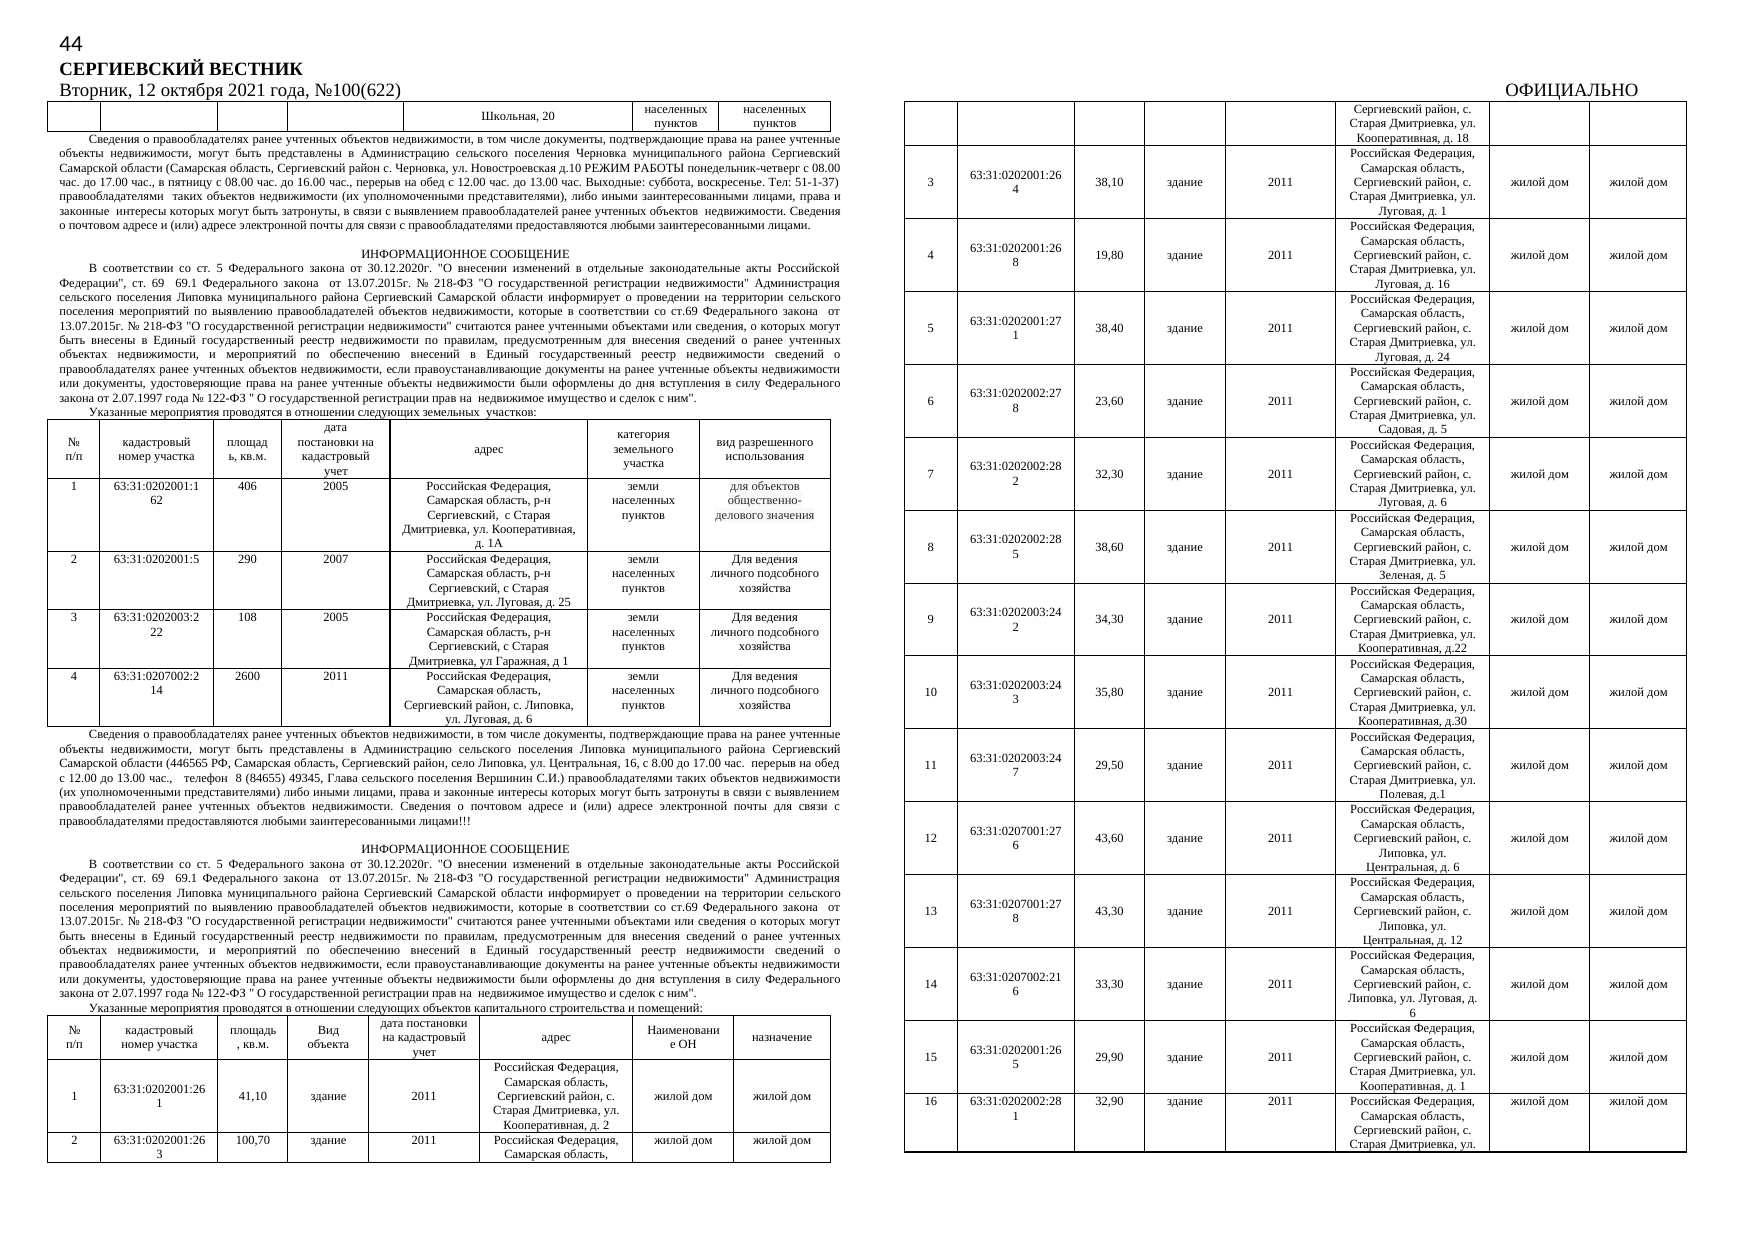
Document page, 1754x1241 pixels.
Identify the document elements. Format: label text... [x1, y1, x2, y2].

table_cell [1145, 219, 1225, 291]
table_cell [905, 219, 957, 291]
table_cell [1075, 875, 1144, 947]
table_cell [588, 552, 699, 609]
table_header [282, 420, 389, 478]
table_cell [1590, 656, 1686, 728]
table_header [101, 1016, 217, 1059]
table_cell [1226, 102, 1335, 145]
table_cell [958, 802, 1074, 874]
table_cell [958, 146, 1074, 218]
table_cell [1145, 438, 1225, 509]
text Указанные мероприятия проводятся в отношении следующих объектов капитального строительства и помещений: [59, 1000, 842, 1015]
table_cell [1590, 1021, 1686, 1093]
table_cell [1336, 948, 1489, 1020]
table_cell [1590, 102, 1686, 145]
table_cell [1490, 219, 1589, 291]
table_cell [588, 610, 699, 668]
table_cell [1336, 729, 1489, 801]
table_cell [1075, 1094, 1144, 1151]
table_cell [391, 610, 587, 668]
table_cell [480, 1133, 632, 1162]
text В соответствии со ст. 5 Федерального закона от 30.12.2020г. "О внесении изменений в отдельные законодательные акты Российской Федерации", ст. 69 69.1 Федерального закона от 13.07.2015г. № 218-ФЗ "О государственной регистрации недвижимости" Администрация сельского поселения Липовка муниципального района Сергиевский Самарской области информирует о проведении на территории сельского поселения мероприятий по выявлению правообладателей объектов недвижимости, которые в соответствии со ст.69 Федерального закона от 13.07.2015г. № 218-ФЗ "О государственной регистрации недвижимости" считаются ранее учтенными объектами или сведения о которых могут быть внесены в Единый государственный реестр недвижимости по правилам, предусмотренным для внесения сведений о ранее учтенных объектах недвижимости, и мероприятий по обеспечению внесений в Единый государственный реестр недвижимости сведений о правообладателях ранее учтенных объектов недвижимости, если правоустанавливающие документы на ранее учтенные объекты недвижимости или документы, удостоверяющие права на ранее учтенные объекты недвижимости были оформлены до дня вступления в силу Федерального закона от 2.07.1997 года № 122-ФЗ " О государственной регистрации прав на недвижимое имущество и сделок с ним". [59, 857, 842, 1000]
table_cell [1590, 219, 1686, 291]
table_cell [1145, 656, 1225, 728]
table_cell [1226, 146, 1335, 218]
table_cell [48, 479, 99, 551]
text Сведения о правообладателях ранее учтенных объектов недвижимости, в том числе документы, подтверждающие права на ранее учтенные объекты недвижимости, могут быть представлены в Администрацию сельского поселения Черновка муниципального района Сергиевский Самарской области (Самарская область, Сергиевский район с. Черновка, ул. Новостроевская д.10 РЕЖИМ РАБОТЫ понедельник-четверг с 08.00 час. до 17.00 час., в пятницу с 08.00 час. до 16.00 час., перерыв на обед с 12.00 час. до 13.00 час. Выходные: суббота, воскресенье. Тел: 51-1-37) правообладателями таких объектов недвижимости (их уполномоченными представителями), либо иными заинтересованными лицами, права и законные интересы которых могут быть затронуты, в связи с выявлением правообладателей ранее учтенных объектов недвижимости. Сведения о почтовом адресе и (или) адресе электронной почты для связи с правообладателями предоставляются любыми заинтересованными лицами. [59, 132, 842, 232]
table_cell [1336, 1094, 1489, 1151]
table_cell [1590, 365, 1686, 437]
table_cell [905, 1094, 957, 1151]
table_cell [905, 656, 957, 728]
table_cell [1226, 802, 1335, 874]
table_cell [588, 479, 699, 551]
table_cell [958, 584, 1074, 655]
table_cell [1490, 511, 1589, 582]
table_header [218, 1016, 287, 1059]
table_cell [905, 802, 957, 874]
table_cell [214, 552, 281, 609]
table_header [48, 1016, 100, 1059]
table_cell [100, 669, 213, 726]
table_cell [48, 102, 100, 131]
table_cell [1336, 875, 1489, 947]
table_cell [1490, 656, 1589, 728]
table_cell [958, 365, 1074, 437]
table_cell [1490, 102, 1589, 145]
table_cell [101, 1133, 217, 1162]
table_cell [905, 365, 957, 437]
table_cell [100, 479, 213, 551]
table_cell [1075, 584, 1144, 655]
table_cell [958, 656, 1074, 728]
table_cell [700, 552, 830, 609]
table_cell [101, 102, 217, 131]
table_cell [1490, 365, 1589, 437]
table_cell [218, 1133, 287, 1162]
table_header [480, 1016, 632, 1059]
text ИНФОРМАЦИОННОЕ СООБЩЕНИЕ [59, 247, 842, 261]
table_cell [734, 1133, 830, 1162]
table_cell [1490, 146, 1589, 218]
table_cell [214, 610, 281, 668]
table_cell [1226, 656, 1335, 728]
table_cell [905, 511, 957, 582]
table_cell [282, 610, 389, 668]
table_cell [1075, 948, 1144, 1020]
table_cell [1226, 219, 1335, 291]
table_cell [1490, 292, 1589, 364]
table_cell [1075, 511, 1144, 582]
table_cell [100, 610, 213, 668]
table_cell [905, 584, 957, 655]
text Сведения о правообладателях ранее учтенных объектов недвижимости, в том числе документы, подтверждающие права на ранее учтенные объекты недвижимости, могут быть представлены в Администрацию сельского поселения Липовка муниципального района Сергиевский Самарской области (446565 РФ, Самарская область, Сергиевский район, село Липовка, ул. Центральная, 16, с 8.00 до 17.00 час. перерыв на обед с 12.00 до 13.00 час., телефон 8 (84655) 49345, Глава сельского поселения Вершинин С.И.) правообладателями таких объектов недвижимости (их уполномоченными представителями) либо иными лицами, права и законные интересы которых могут быть затронуты в связи с выявлением правообладателей ранее учтенных объектов недвижимости. Сведения о почтовом адресе и (или) адресе электронной почты для связи с правообладателями предоставляются любыми заинтересованными лицами!!! [59, 727, 842, 828]
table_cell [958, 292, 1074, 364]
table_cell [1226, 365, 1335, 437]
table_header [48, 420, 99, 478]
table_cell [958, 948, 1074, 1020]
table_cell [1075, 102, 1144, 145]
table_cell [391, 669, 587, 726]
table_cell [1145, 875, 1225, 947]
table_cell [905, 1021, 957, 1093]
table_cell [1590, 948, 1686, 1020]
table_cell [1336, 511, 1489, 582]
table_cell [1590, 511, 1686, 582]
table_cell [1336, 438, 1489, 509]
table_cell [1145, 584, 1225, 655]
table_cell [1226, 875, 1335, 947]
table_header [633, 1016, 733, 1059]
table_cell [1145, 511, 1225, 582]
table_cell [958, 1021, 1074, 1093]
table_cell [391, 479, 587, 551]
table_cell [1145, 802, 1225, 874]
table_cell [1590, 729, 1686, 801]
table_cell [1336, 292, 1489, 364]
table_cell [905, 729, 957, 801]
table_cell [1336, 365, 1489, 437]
text В соответствии со ст. 5 Федерального закона от 30.12.2020г. "О внесении изменений в отдельные законодательные акты Российской Федерации", ст. 69 69.1 Федерального закона от 13.07.2015г. № 218-ФЗ "О государственной регистрации недвижимости" Администрация сельского поселения Липовка муниципального района Сергиевский Самарской области информирует о проведении на территории сельского поселения мероприятий по выявлению правообладателей объектов недвижимости, которые в соответствии со ст.69 Федерального закона от 13.07.2015г. № 218-ФЗ "О государственной регистрации недвижимости" считаются ранее учтенными объектами или сведения, о которых могут быть внесены в Единый государственный реестр недвижимости по правилам, предусмотренным для внесения сведений о ранее учтенных объектах недвижимости, и мероприятий по обеспечению внесений в Единый государственный реестр недвижимости сведений о правообладателях ранее учтенных объектов недвижимости, если правоустанавливающие документы на ранее учтенные объекты недвижимости или документы, удостоверяющие права на ранее учтенные объекты недвижимости были оформлены до дня вступления в силу Федерального закона от 2.07.1997 года № 122-ФЗ " О государственной регистрации прав на недвижимое имущество и сделок с ним". [59, 261, 842, 405]
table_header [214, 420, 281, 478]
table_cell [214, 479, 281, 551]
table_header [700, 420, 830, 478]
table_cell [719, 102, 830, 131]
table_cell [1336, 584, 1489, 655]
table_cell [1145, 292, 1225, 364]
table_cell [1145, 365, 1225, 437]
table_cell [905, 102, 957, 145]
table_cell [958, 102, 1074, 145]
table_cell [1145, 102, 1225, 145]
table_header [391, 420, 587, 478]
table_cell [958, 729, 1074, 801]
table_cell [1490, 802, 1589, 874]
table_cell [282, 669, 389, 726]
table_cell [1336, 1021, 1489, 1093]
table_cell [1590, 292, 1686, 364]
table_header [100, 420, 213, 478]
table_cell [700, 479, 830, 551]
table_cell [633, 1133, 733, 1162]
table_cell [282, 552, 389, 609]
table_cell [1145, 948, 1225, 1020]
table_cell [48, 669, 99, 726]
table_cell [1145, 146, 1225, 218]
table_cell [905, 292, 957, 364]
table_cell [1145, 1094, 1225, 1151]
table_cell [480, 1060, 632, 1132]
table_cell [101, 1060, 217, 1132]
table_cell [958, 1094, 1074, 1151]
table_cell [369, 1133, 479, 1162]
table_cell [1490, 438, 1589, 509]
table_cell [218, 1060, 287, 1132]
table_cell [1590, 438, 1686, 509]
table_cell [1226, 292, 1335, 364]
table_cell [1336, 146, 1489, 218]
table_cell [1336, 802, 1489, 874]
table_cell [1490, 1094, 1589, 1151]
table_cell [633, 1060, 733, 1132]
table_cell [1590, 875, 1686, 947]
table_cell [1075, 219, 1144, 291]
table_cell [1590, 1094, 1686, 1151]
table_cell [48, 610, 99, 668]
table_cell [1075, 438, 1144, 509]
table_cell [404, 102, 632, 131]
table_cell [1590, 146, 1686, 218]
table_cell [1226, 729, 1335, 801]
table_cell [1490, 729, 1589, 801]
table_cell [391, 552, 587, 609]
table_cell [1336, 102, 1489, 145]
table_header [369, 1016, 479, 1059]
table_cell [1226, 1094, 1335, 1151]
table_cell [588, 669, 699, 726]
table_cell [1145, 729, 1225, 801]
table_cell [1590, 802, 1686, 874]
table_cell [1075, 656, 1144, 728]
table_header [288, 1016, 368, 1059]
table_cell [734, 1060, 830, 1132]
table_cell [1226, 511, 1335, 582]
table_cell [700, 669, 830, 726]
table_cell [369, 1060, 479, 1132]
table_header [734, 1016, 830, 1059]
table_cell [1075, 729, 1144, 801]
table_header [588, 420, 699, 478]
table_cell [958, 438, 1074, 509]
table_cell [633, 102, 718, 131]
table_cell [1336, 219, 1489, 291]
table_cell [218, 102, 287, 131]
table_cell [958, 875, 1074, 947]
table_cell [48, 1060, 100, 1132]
text ИНФОРМАЦИОННОЕ СООБЩЕНИЕ [59, 842, 842, 857]
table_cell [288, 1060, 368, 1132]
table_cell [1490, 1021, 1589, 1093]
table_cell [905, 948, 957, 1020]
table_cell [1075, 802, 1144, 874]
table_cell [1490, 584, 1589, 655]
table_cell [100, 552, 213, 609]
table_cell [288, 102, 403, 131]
text Указанные мероприятия проводятся в отношении следующих земельных участков: [59, 405, 842, 419]
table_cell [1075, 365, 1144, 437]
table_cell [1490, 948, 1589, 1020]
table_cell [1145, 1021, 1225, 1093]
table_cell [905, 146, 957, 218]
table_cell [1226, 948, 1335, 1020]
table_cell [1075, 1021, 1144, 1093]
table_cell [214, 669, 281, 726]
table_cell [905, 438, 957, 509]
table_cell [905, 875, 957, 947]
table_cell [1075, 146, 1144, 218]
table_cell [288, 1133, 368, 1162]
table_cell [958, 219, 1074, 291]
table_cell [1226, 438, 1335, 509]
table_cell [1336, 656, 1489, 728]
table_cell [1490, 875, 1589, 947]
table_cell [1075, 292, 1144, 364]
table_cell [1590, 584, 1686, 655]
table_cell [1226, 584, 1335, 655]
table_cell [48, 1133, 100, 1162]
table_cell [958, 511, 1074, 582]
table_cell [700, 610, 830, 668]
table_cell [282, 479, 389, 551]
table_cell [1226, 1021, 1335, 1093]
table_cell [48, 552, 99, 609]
